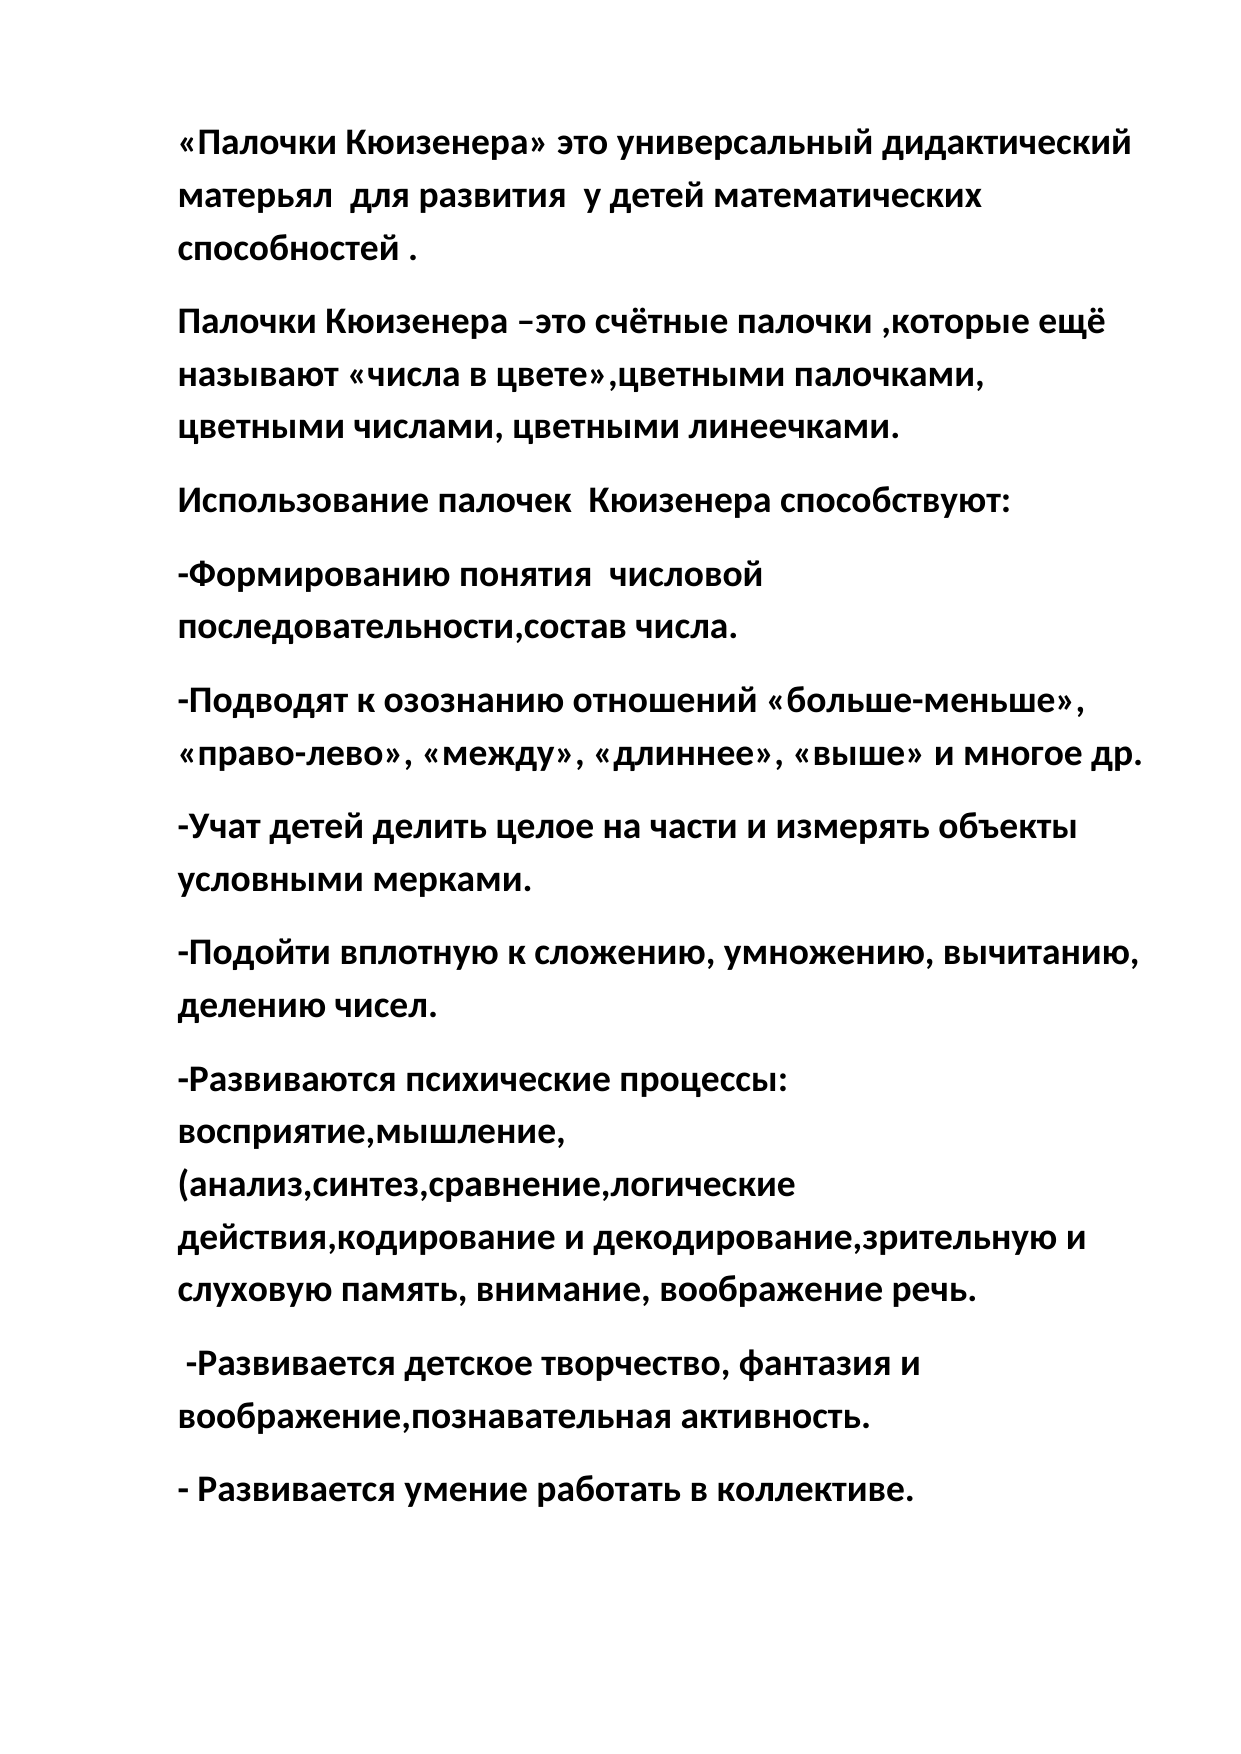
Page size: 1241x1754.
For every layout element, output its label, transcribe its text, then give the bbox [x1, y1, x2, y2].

text «Палочки Кюизенера» это универсальный дидактический матерьял для развития у детей математических способностей . [177, 118, 1152, 269]
text - Развивается умение работать в коллективе. [177, 1465, 1152, 1511]
text -Развивается детское творчество, фантазия и воображение,познавательная активность. [177, 1339, 1152, 1437]
text -Подойти вплотную к сложению, умножению, вычитанию, делению чисел. [177, 928, 1152, 1027]
text -Формированию понятия числовой последовательности,состав числа. [177, 549, 1152, 648]
text -Подводят к озознанию отношений «больше-меньше», «право-лево», «между», «длиннее», «выше» и многое др. [177, 676, 1152, 774]
text Использование палочек Кюизенера способствуют: [177, 476, 1152, 522]
text Палочки Кюизенера –это счётные палочки ,которые ещё называют «числа в цвете»,цветными палочками, цветными числами, цветными линеечками. [177, 297, 1152, 448]
text -Учат детей делить целое на части и измерять объекты условными мерками. [177, 802, 1152, 901]
text -Развиваются психические процессы: восприятие,мышление,(анализ,синтез,сравнение,логические действия,кодирование и декодирование,зрительную и слуховую память, внимание, воображение речь. [177, 1054, 1152, 1311]
